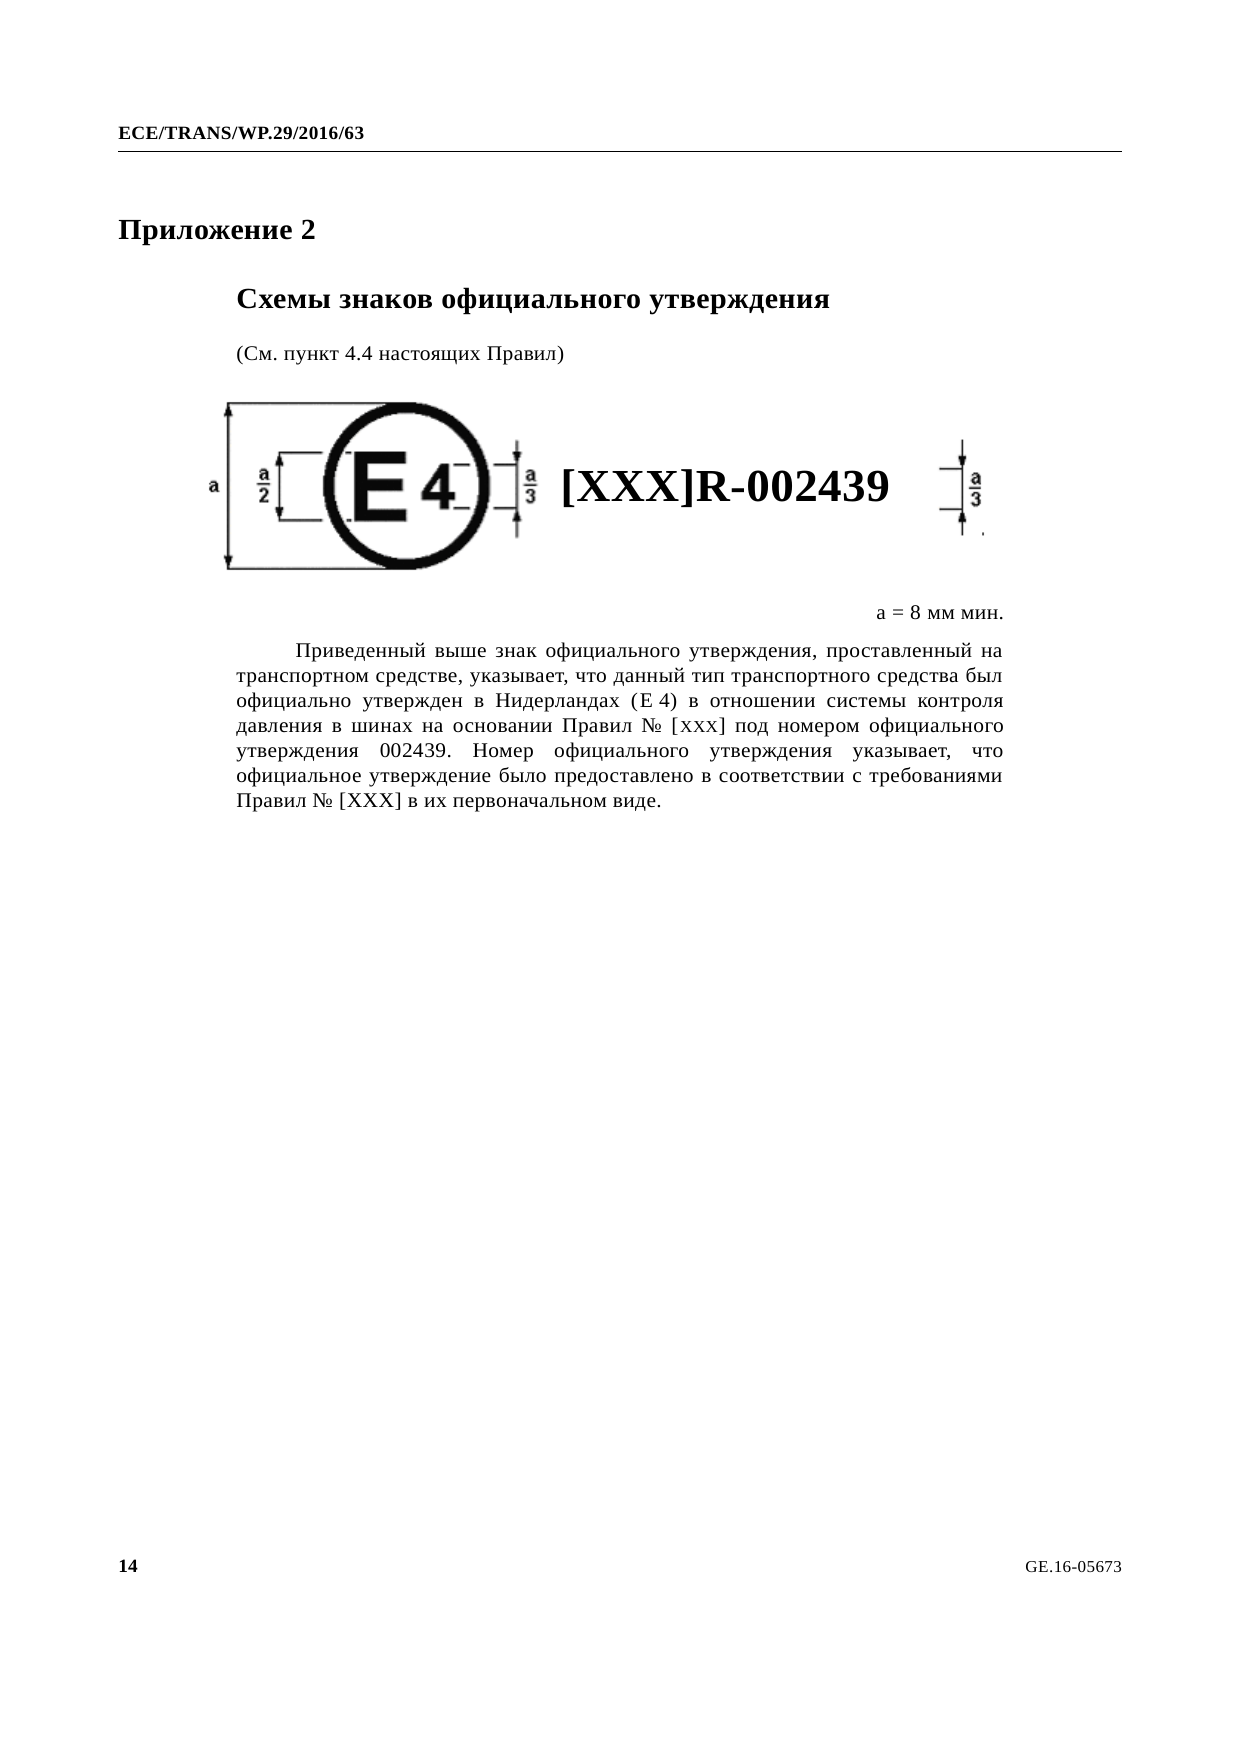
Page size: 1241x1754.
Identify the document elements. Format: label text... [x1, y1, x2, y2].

text Схемы знаков официального утверждения [118, 283, 1004, 315]
picture [205, 377, 987, 600]
text Приведенный выше знак официального утверждения, проставленный на транспортном средстве, указывает, что данный тип транспортного средства был официально утвержден в Нидерландах (E 4) в отношении системы контроля давления в шинах на основании Правил № [ХХХ] под номером официального утверждения 002439. Номер официального утверждения указывает, что официальное утверждение было предоставлено в соответствии с требованиями Правил № [ХХХ] в их первоначальном виде. [236, 637, 1004, 812]
text (См. пункт 4.4 настоящих Правил) [236, 340, 1004, 365]
text a = 8 мм мин. [236, 599, 1004, 624]
text Приложение 2 [118, 215, 1004, 246]
